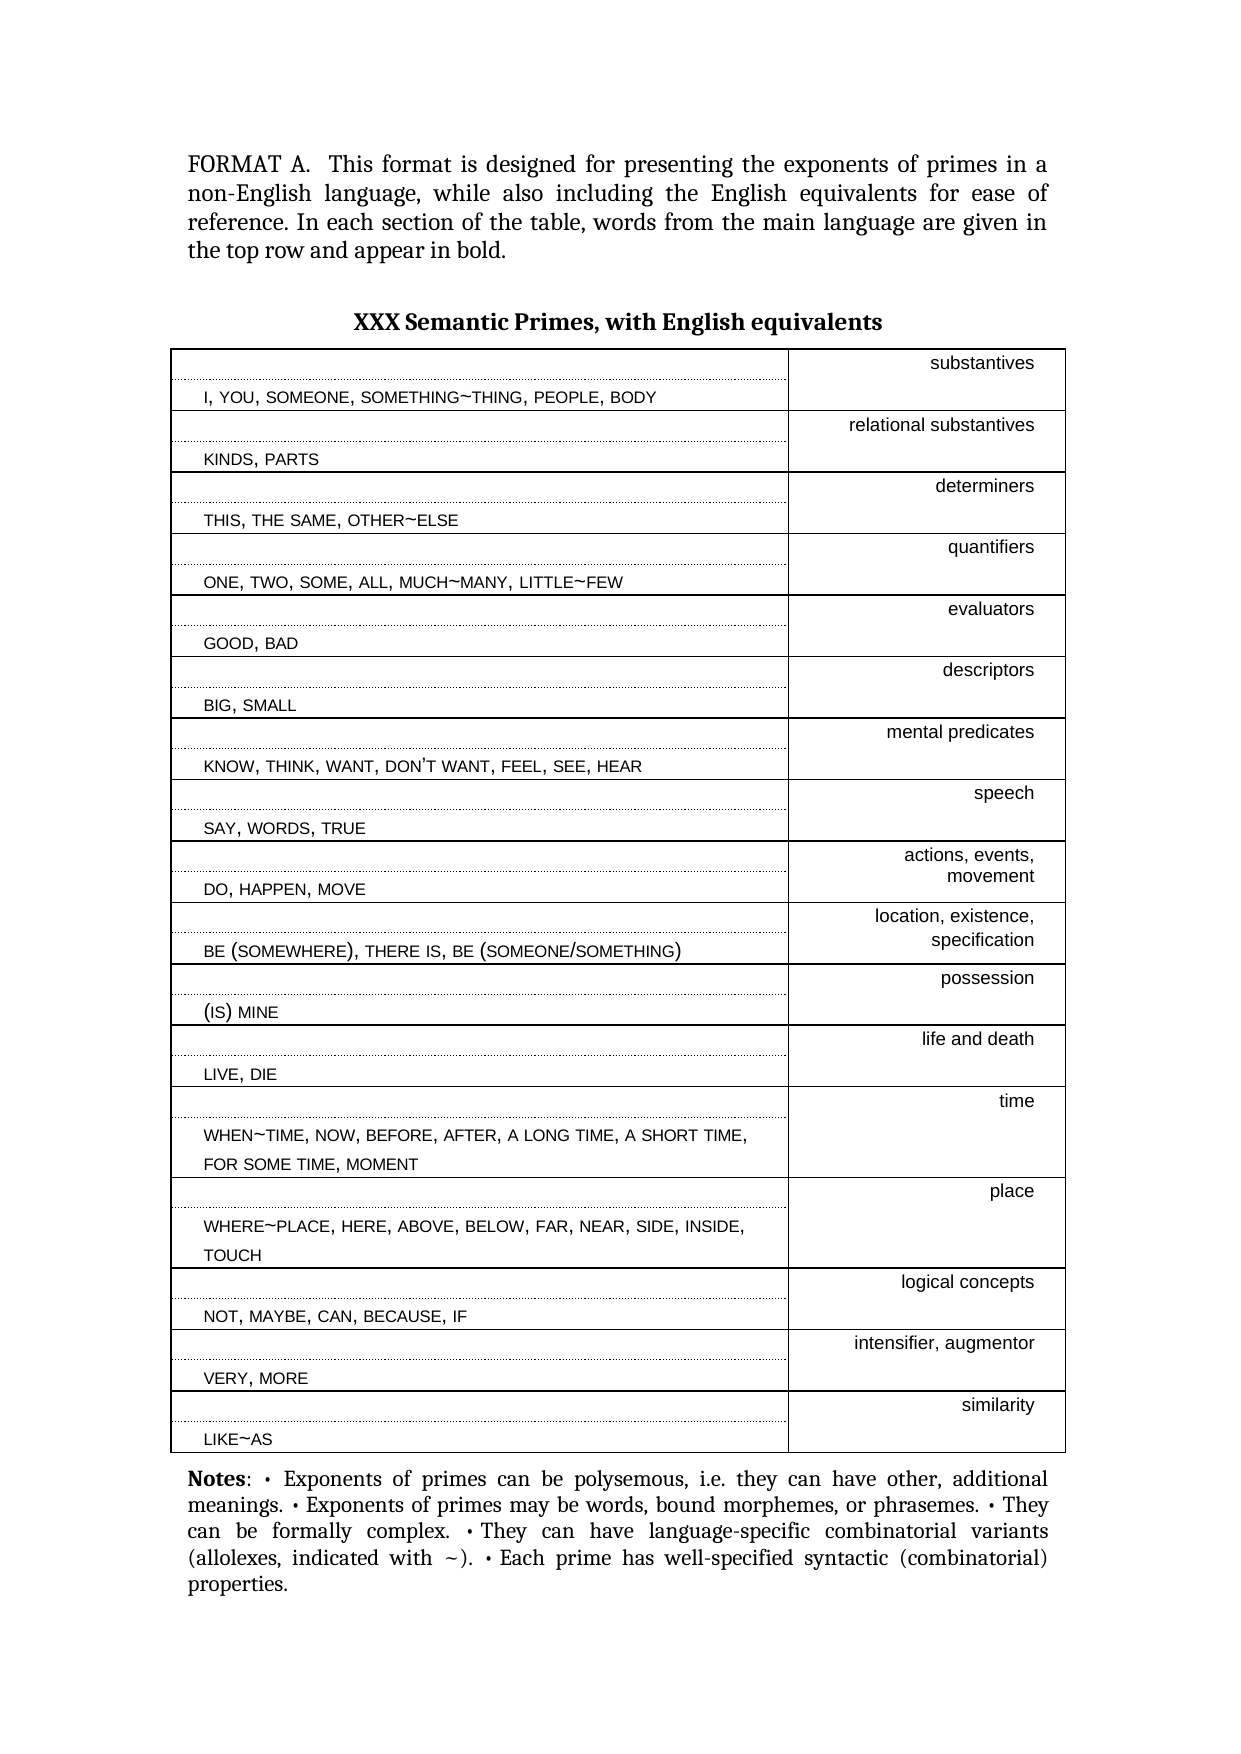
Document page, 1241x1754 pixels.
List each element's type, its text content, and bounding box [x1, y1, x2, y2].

table_cell [172, 1087, 788, 1117]
table_cell possession [789, 965, 1065, 1024]
table_cell mental predicates [789, 719, 1065, 778]
table_cell big, small [172, 686, 788, 717]
table_cell kinds, parts [172, 441, 788, 471]
table_cell [172, 1392, 788, 1421]
table_cell this, the same, other~else [172, 502, 788, 533]
table_cell [172, 657, 788, 686]
table_cell determiners [789, 473, 1065, 533]
table_cell place [789, 1178, 1065, 1267]
table_header substantives [789, 350, 1065, 410]
table_cell do, happen, move [172, 871, 788, 901]
table_cell when~time, now, before, after, a long time, a short time, for some time, moment [172, 1117, 788, 1176]
table_cell [172, 1269, 788, 1298]
table_cell relational substantives [789, 411, 1065, 471]
table_cell location, existence, specification [789, 903, 1065, 963]
table_cell good, bad [172, 625, 788, 656]
text XXX Semantic Primes, with English equivalents [187, 307, 1049, 336]
text FORMAT A. This format is designed for presenting the exponents of primes in a non-English language, while also including the English equivalents for ease of reference. In each section of the table, words from the main language are given in the top row and appear in bold. [187, 150, 1049, 265]
text Notes: • Exponents of primes can be polysemous, i.e. they can have other, additional meanings. • Exponents of primes may be words, bound morphemes, or phrasemes. • They can be formally complex. • They can have language-specific combinatorial variants (allolexes, indicated with ~). • Each prime has well-specified syntactic (combinatorial) properties. [187, 1466, 1049, 1597]
table_cell similarity [789, 1392, 1065, 1451]
table_cell logical concepts [789, 1269, 1065, 1328]
table_cell [172, 473, 788, 502]
table_cell [172, 596, 788, 625]
table_cell evaluators [789, 596, 1065, 656]
table_cell [172, 719, 788, 748]
table_cell [172, 780, 788, 809]
table_cell intensifier, augmentor [789, 1330, 1065, 1390]
table_cell say, words, true [172, 809, 788, 840]
table_cell descriptors [789, 657, 1065, 717]
table_cell [172, 534, 788, 563]
table_cell quantifiers [789, 534, 1065, 594]
table_cell like~as [172, 1421, 788, 1451]
table_cell [172, 903, 788, 932]
table_cell [172, 411, 788, 441]
table_cell very, more [172, 1359, 788, 1390]
table_cell (is) mine [172, 994, 788, 1024]
table_cell time [789, 1087, 1065, 1176]
table_cell know, think, want, don’t want, feel, see, hear [172, 748, 788, 778]
table_header [172, 350, 788, 379]
table_cell be (somewhere), there is, be (someone/something) [172, 932, 788, 963]
table_cell speech [789, 780, 1065, 840]
table_cell [172, 842, 788, 871]
table_cell [172, 965, 788, 994]
table_cell [172, 1330, 788, 1359]
table_cell [172, 1178, 788, 1207]
table_cell life and death [789, 1026, 1065, 1086]
table_cell where~place, here, above, below, far, near, side, inside, touch [172, 1207, 788, 1267]
table_cell i, you, someone, something~thing, people, body [172, 379, 788, 410]
table_cell not, maybe, can, because, if [172, 1298, 788, 1328]
table_cell one, two, some, all, much~many, little~few [172, 564, 788, 594]
table_cell [172, 1026, 788, 1055]
table_cell live, die [172, 1055, 788, 1086]
table_cell actions, events, movement [789, 842, 1065, 901]
